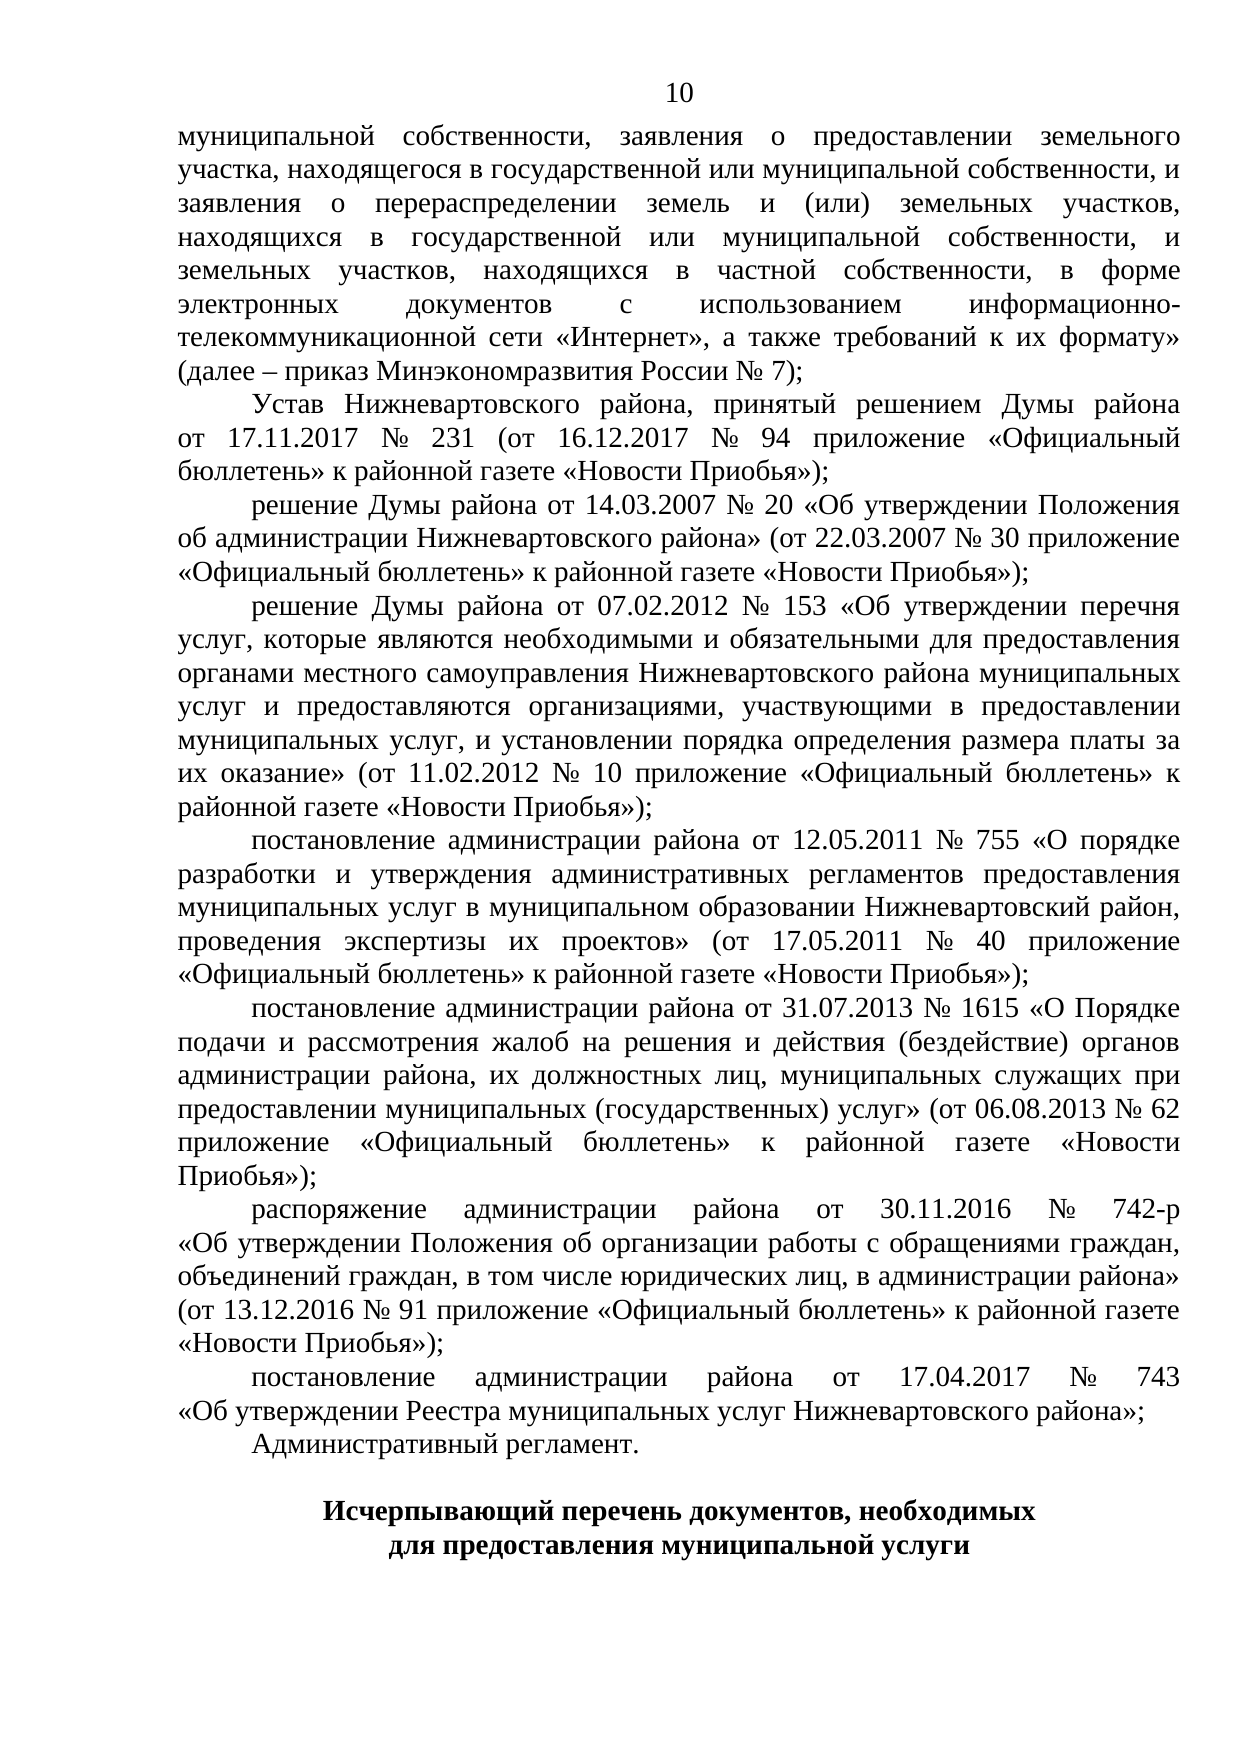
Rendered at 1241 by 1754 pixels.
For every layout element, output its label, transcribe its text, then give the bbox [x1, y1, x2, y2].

text Устав Нижневартовского района, принятый решением Думы района от 17.11.2017 № 231 (от 16.12.2017 № 94 приложение «Официальный бюллетень» к районной газете «Новости Приобья»); [177, 386, 1181, 487]
text постановление администрации района от 17.04.2017 № 743 «Об утверждении Реестра муниципальных услуг Нижневартовского района»; [177, 1359, 1181, 1426]
text постановление администрации района от 31.07.2013 № 1615 «О Порядке подачи и рассмотрения жалоб на решения и действия (бездействие) органов администрации района, их должностных лиц, муниципальных служащих при предоставлении муниципальных (государственных) услуг» (от 06.08.2013 № 62 приложение «Официальный бюллетень» к районной газете «Новости Приобья»); [177, 990, 1181, 1191]
text Исчерпывающий перечень документов, необходимых [177, 1493, 1181, 1527]
text распоряжение администрации района от 30.11.2016 № 742-р «Об утверждении Положения об организации работы с обращениями граждан, объединений граждан, в том числе юридических лиц, в администрации района» (от 13.12.2016 № 91 приложение «Официальный бюллетень» к районной газете «Новости Приобья»); [177, 1191, 1181, 1359]
text Административный регламент. [177, 1426, 1181, 1460]
text решение Думы района от 14.03.2007 № 20 «Об утверждении Положения об администрации Нижневартовского района» (от 22.03.2007 № 30 приложение «Официальный бюллетень» к районной газете «Новости Приобья»); [177, 487, 1181, 588]
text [177, 118, 1181, 386]
text постановление администрации района от 12.05.2011 № 755 «О порядке разработки и утверждения административных регламентов предоставления муниципальных услуг в муниципальном образовании Нижневартовский район, проведения экспертизы их проектов» (от 17.05.2011 № 40 приложение «Официальный бюллетень» к районной газете «Новости Приобья»); [177, 822, 1181, 990]
text решение Думы района от 07.02.2012 № 153 «Об утверждении перечня услуг, которые являются необходимыми и обязательными для предоставления органами местного самоуправления Нижневартовского района муниципальных услуг и предоставляются организациями, участвующими в предоставлении муниципальных услуг, и установлении порядка определения размера платы за их оказание» (от 11.02.2012 № 10 приложение «Официальный бюллетень» к районной газете «Новости Приобья»); [177, 588, 1181, 822]
text для предоставления муниципальной услуги [177, 1527, 1181, 1560]
